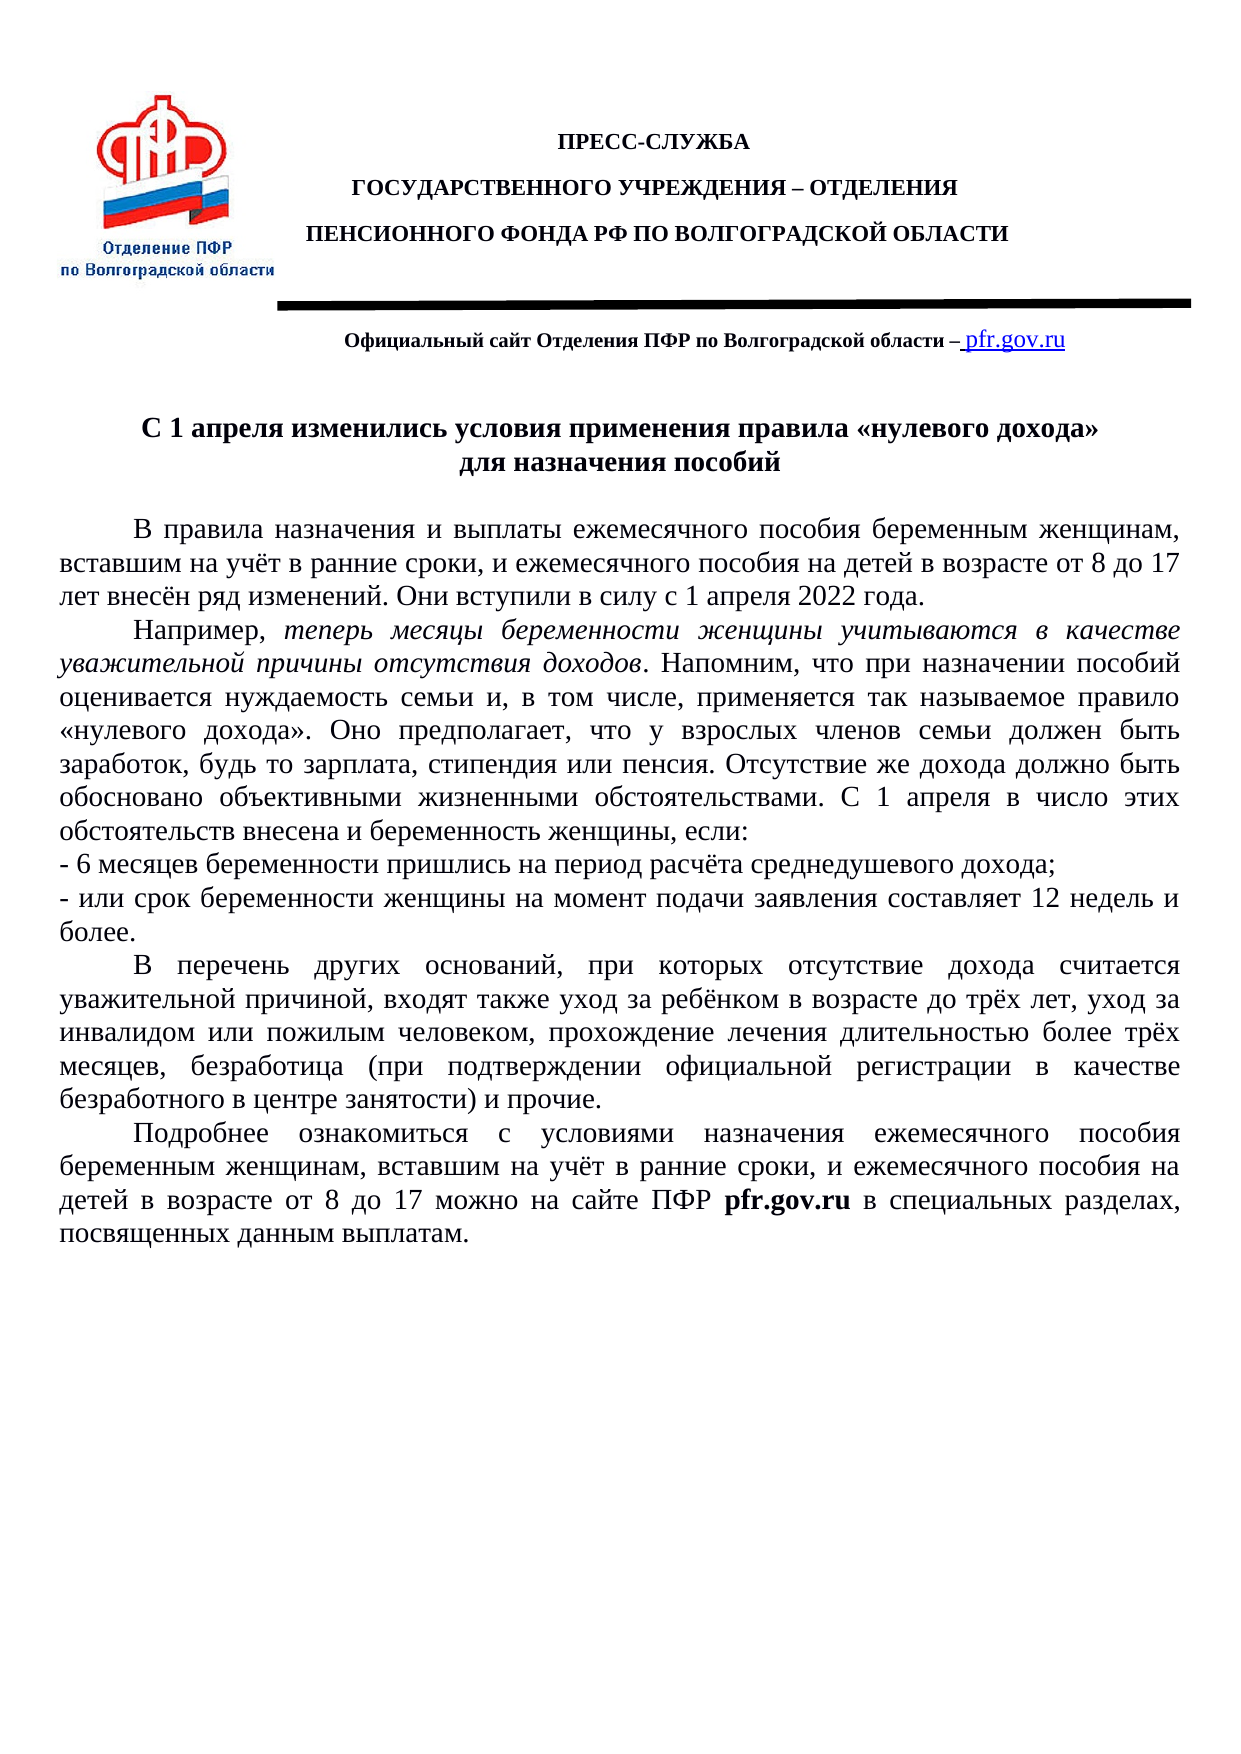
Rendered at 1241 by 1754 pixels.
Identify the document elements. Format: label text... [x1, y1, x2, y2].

text Например, теперь месяцы беременности женщины учитываются в качестве уважительной причины отсутствия доходов. Напомним, что при назначении пособий оценивается нуждаемость семьи и, в том числе, применяется так называемое правило «нулевого дохода». Оно предполагает, что у взрослых членов семьи должен быть заработок, будь то зарплата, стипендия или пенсия. Отсутствие же дохода должно быть обосновано объективными жизненными обстоятельствами. С 1 апреля в число этих обстоятельств внесена и беременность женщины, если: [59, 612, 1181, 847]
text В перечень других оснований, при которых отсутствие дохода считается уважительной причиной, входят также уход за ребёнком в возрасте до трёх лет, уход за инвалидом или пожилым человеком, прохождение лечения длительностью более трёх месяцев, безработица (при подтверждении официальной регистрации в качестве безработного в центре занятости) и прочие. [59, 947, 1181, 1115]
text - 6 месяцев беременности пришлись на период расчёта среднедушевого дохода; [59, 847, 1181, 880]
text Подробнее ознакомиться с условиями назначения ежемесячного пособия беременным женщинам, вставшим на учёт в ранние сроки, и ежемесячного пособия на детей в возрасте от 8 до 17 можно на сайте ПФР pfr.gov.ru в специальных разделах, посвященных данным выплатам. [59, 1115, 1181, 1249]
text ПЕНСИОННОГО ФОНДА РФ ПО ВОЛГОГРАДСКОЙ ОБЛАСТИ [278, 221, 1181, 247]
text ПРЕСС-СЛУЖБА [278, 128, 1181, 154]
text - или срок беременности женщины на момент подачи заявления составляет 12 недель и более. [59, 880, 1181, 947]
text для назначения пособий [59, 444, 1181, 478]
text С 1 апреля изменились условия применения правила «нулевого дохода» [59, 411, 1181, 444]
text В правила назначения и выплаты ежемесячного пособия беременным женщинам, вставшим на учёт в ранние сроки, и ежемесячного пособия на детей в возрасте от 8 до 17 лет внесён ряд изменений. Они вступили в силу с 1 апреля 2022 года. [59, 511, 1181, 612]
picture [56, 91, 278, 312]
text Официальный сайт Отделения ПФР по Волгоградской области – pfr.gov.ru [228, 324, 1181, 353]
text ГОСУДАРСТВЕННОГО УЧРЕЖДЕНИЯ – ОТДЕЛЕНИЯ [278, 174, 1181, 201]
